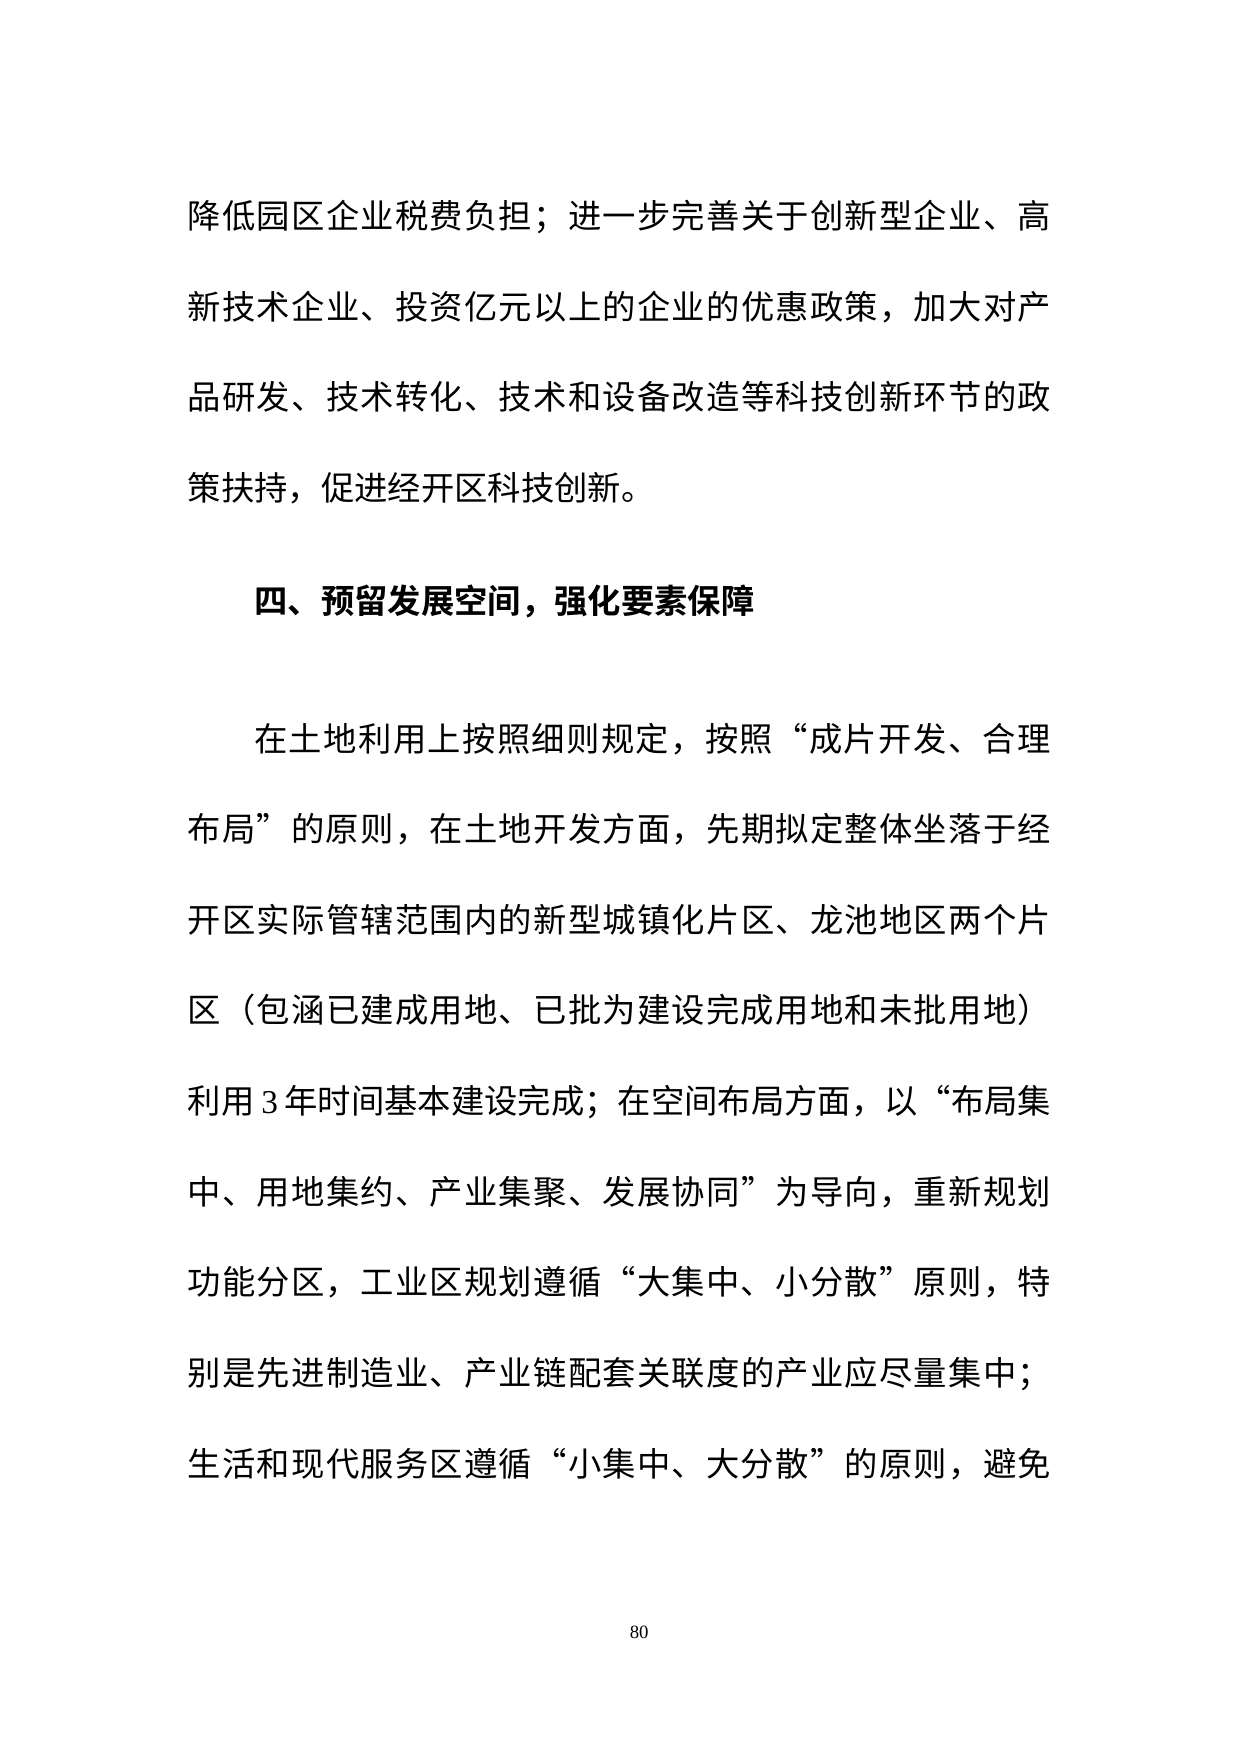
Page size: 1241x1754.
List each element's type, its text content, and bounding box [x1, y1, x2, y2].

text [187, 169, 1053, 531]
subtitle 四、预留发展空间，强化要素保障 [187, 554, 1053, 644]
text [187, 691, 1053, 1507]
